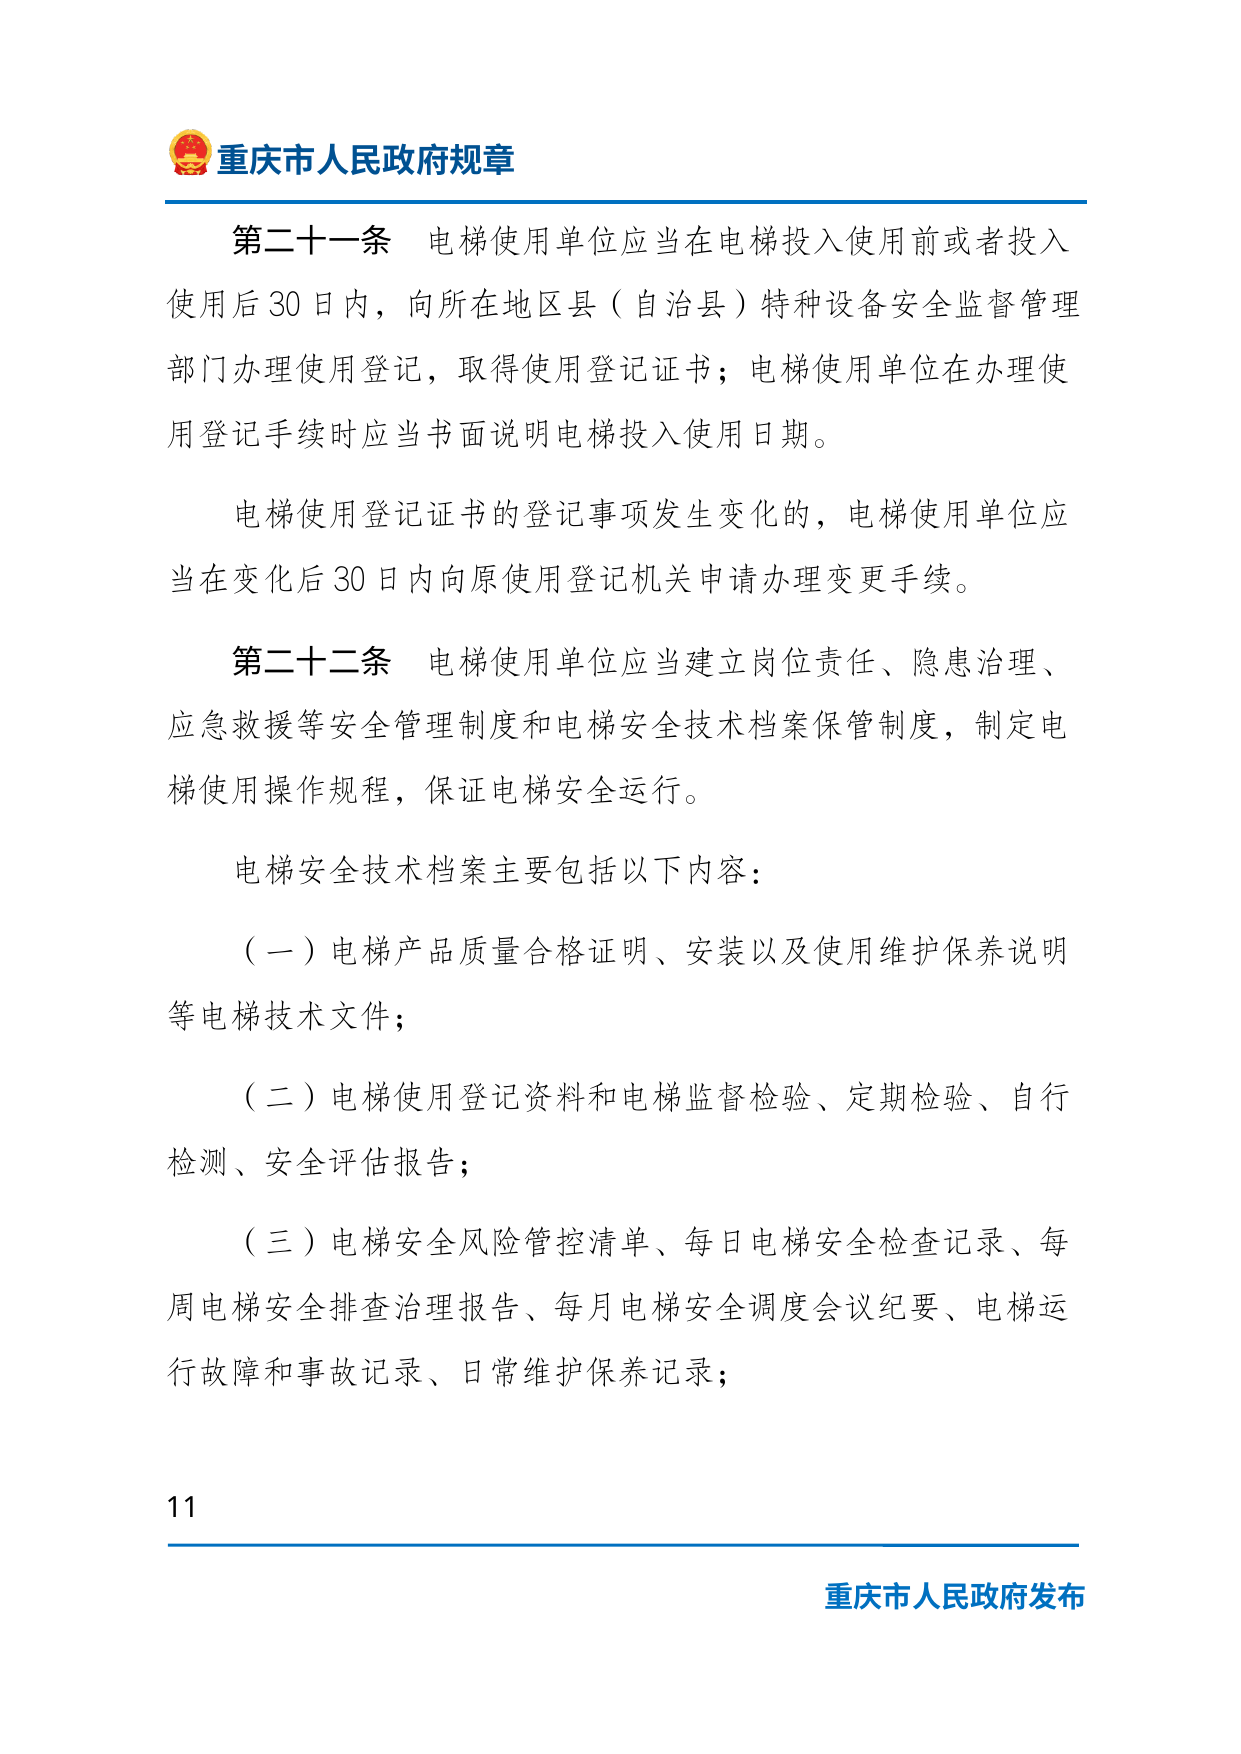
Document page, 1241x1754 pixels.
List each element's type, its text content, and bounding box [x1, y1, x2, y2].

text 电梯安全技术档案主要包括以下内容： [165, 839, 1087, 904]
picture [165, 127, 216, 179]
text （三）电梯安全风险管控清单、每日电梯安全检查记录、每周电梯安全排查治理报告、每月电梯安全调度会议纪要、电梯运行故障和事故记录、日常维护保养记录； [165, 1211, 1087, 1406]
text 电梯使用登记证书的登记事项发生变化的，电梯使用单位应当在变化后30日内向原使用登记机关申请办理变更手续。 [165, 483, 1087, 613]
text 第二十一条 电梯使用单位应当在电梯投入使用前或者投入使用后30日内，向所在地区县（自治县）特种设备安全监督管理部门办理使用登记，取得使用登记证书；电梯使用单位在办理使用登记手续时应当书面说明电梯投入使用日期。 [165, 207, 1087, 467]
text 第二十二条 电梯使用单位应当建立岗位责任、隐患治理、应急救援等安全管理制度和电梯安全技术档案保管制度，制定电梯使用操作规程，保证电梯安全运行。 [165, 629, 1087, 824]
text （二）电梯使用登记资料和电梯监督检验、定期检验、自行检测、安全评估报告； [165, 1066, 1087, 1196]
text （一）电梯产品质量合格证明、安装以及使用维护保养说明等电梯技术文件； [165, 920, 1087, 1050]
